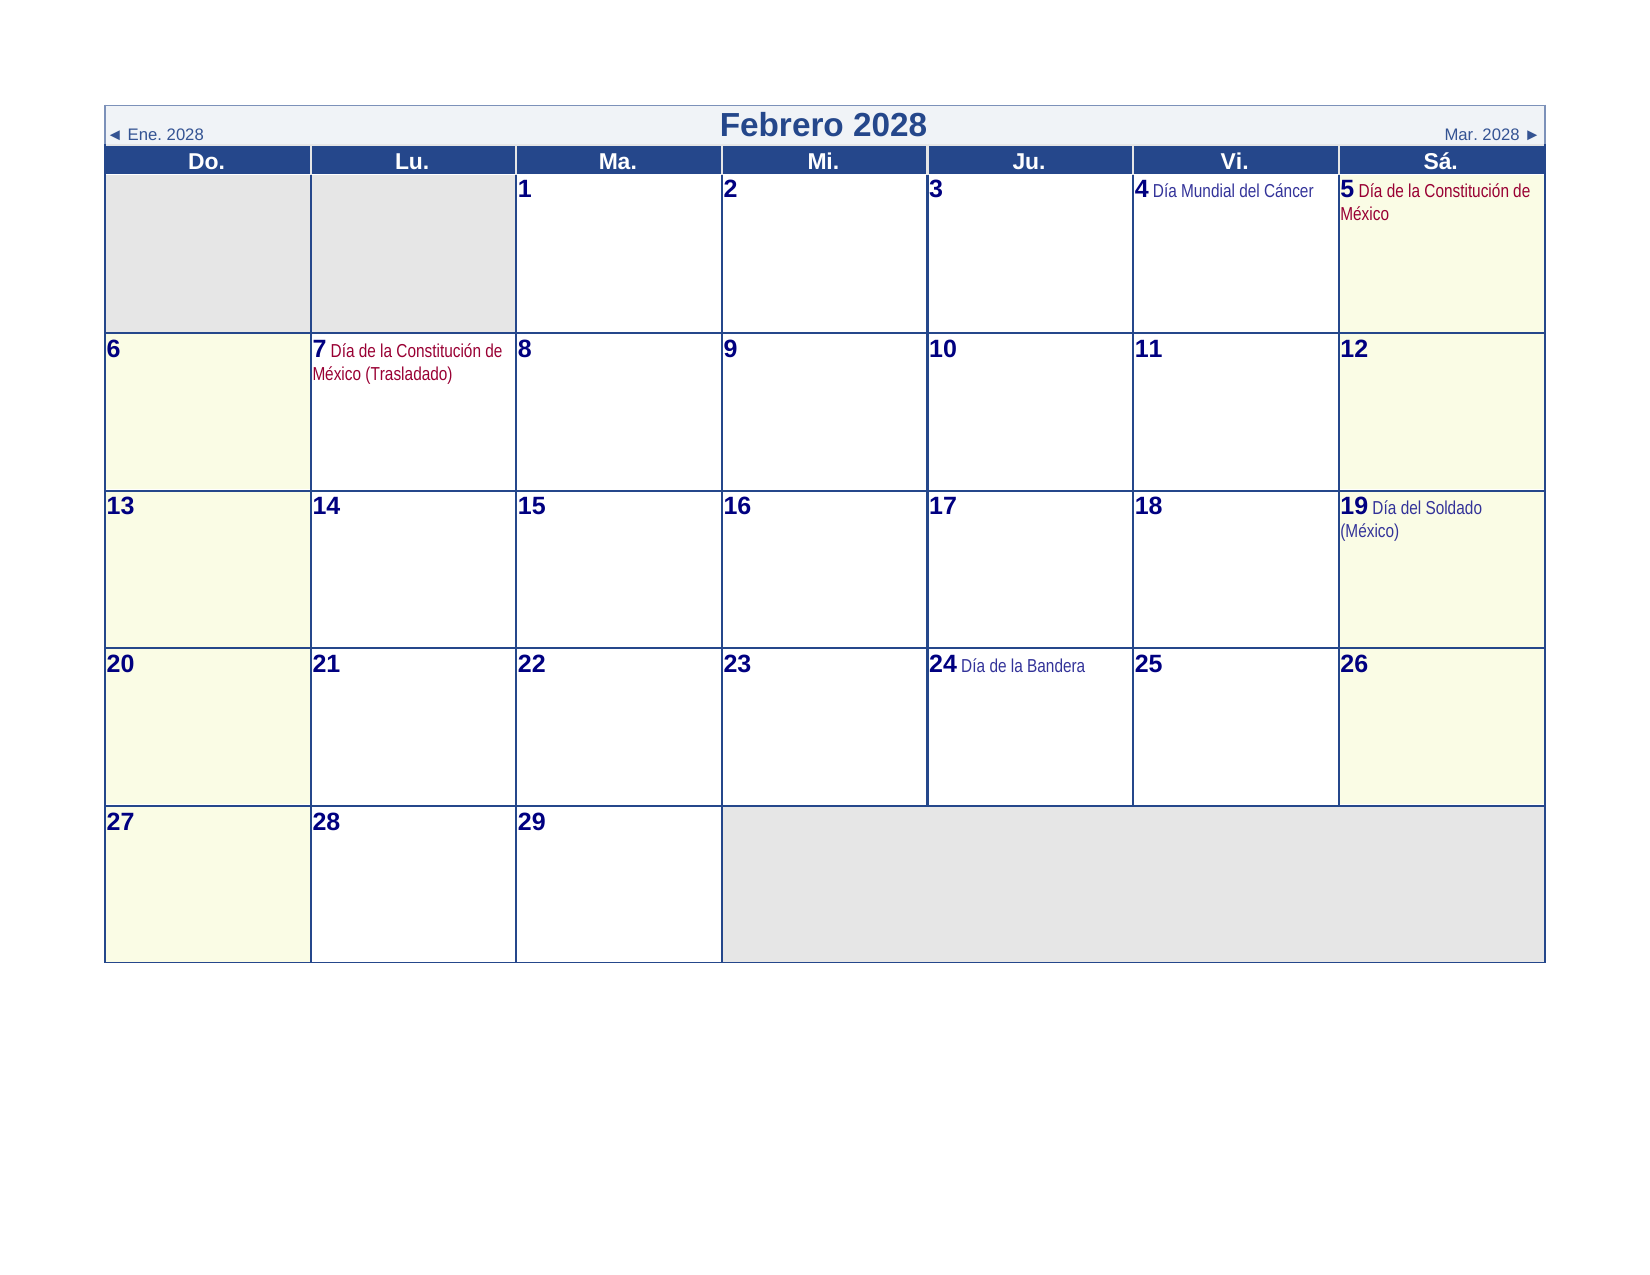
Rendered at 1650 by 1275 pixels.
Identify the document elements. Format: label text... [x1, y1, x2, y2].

table_cell 23 [723, 649, 926, 804]
table_cell 26 [1340, 649, 1544, 804]
table_header Mar. 2028 ► [1339, 106, 1544, 144]
table_cell 29 [517, 807, 721, 962]
table_cell 18 [1134, 492, 1338, 647]
table_cell 17 [929, 492, 1132, 647]
table_cell Ma. [517, 146, 721, 174]
table_cell Lu. [312, 146, 515, 174]
table_cell Mi. [723, 146, 926, 174]
table_cell 25 [1134, 649, 1338, 804]
table_cell 20 [106, 649, 310, 804]
table_cell 8 [517, 334, 721, 489]
table_cell 4 Día Mundial del Cáncer [1134, 175, 1338, 332]
table_cell 22 [517, 649, 721, 804]
table_cell 6 [106, 334, 310, 489]
table_cell [723, 807, 1544, 962]
table_cell 5 Día de la Constitución de México [1340, 175, 1544, 332]
table_cell 28 [312, 807, 515, 962]
table_cell [106, 175, 310, 332]
table_cell 10 [929, 334, 1132, 489]
table_cell 19 Día del Soldado (México) [1340, 492, 1544, 647]
table_cell 2 [723, 175, 926, 332]
table_header ◄ Ene. 2028 [106, 106, 311, 144]
table_cell 7 Día de la Constitución de México (Trasladado) [312, 334, 515, 489]
table_cell 14 [312, 492, 515, 647]
table_cell 12 [1340, 334, 1544, 489]
table_cell 9 [723, 334, 926, 489]
table_cell 21 [312, 649, 515, 804]
table_cell 11 [1134, 334, 1338, 489]
table_cell 27 [106, 807, 310, 962]
table_cell Vi. [1134, 146, 1338, 174]
table_cell 1 [517, 175, 721, 332]
table_cell 3 [929, 175, 1132, 332]
table_cell Ju. [929, 146, 1132, 174]
table_cell 15 [517, 492, 721, 647]
table_cell 24 Día de la Bandera [929, 649, 1132, 804]
table_cell 13 [106, 492, 310, 647]
table_cell 16 [723, 492, 926, 647]
table_cell Sá. [1340, 146, 1544, 174]
table_cell Do. [106, 146, 310, 174]
table_cell [312, 175, 515, 332]
table_header Febrero 2028 [311, 106, 1339, 144]
